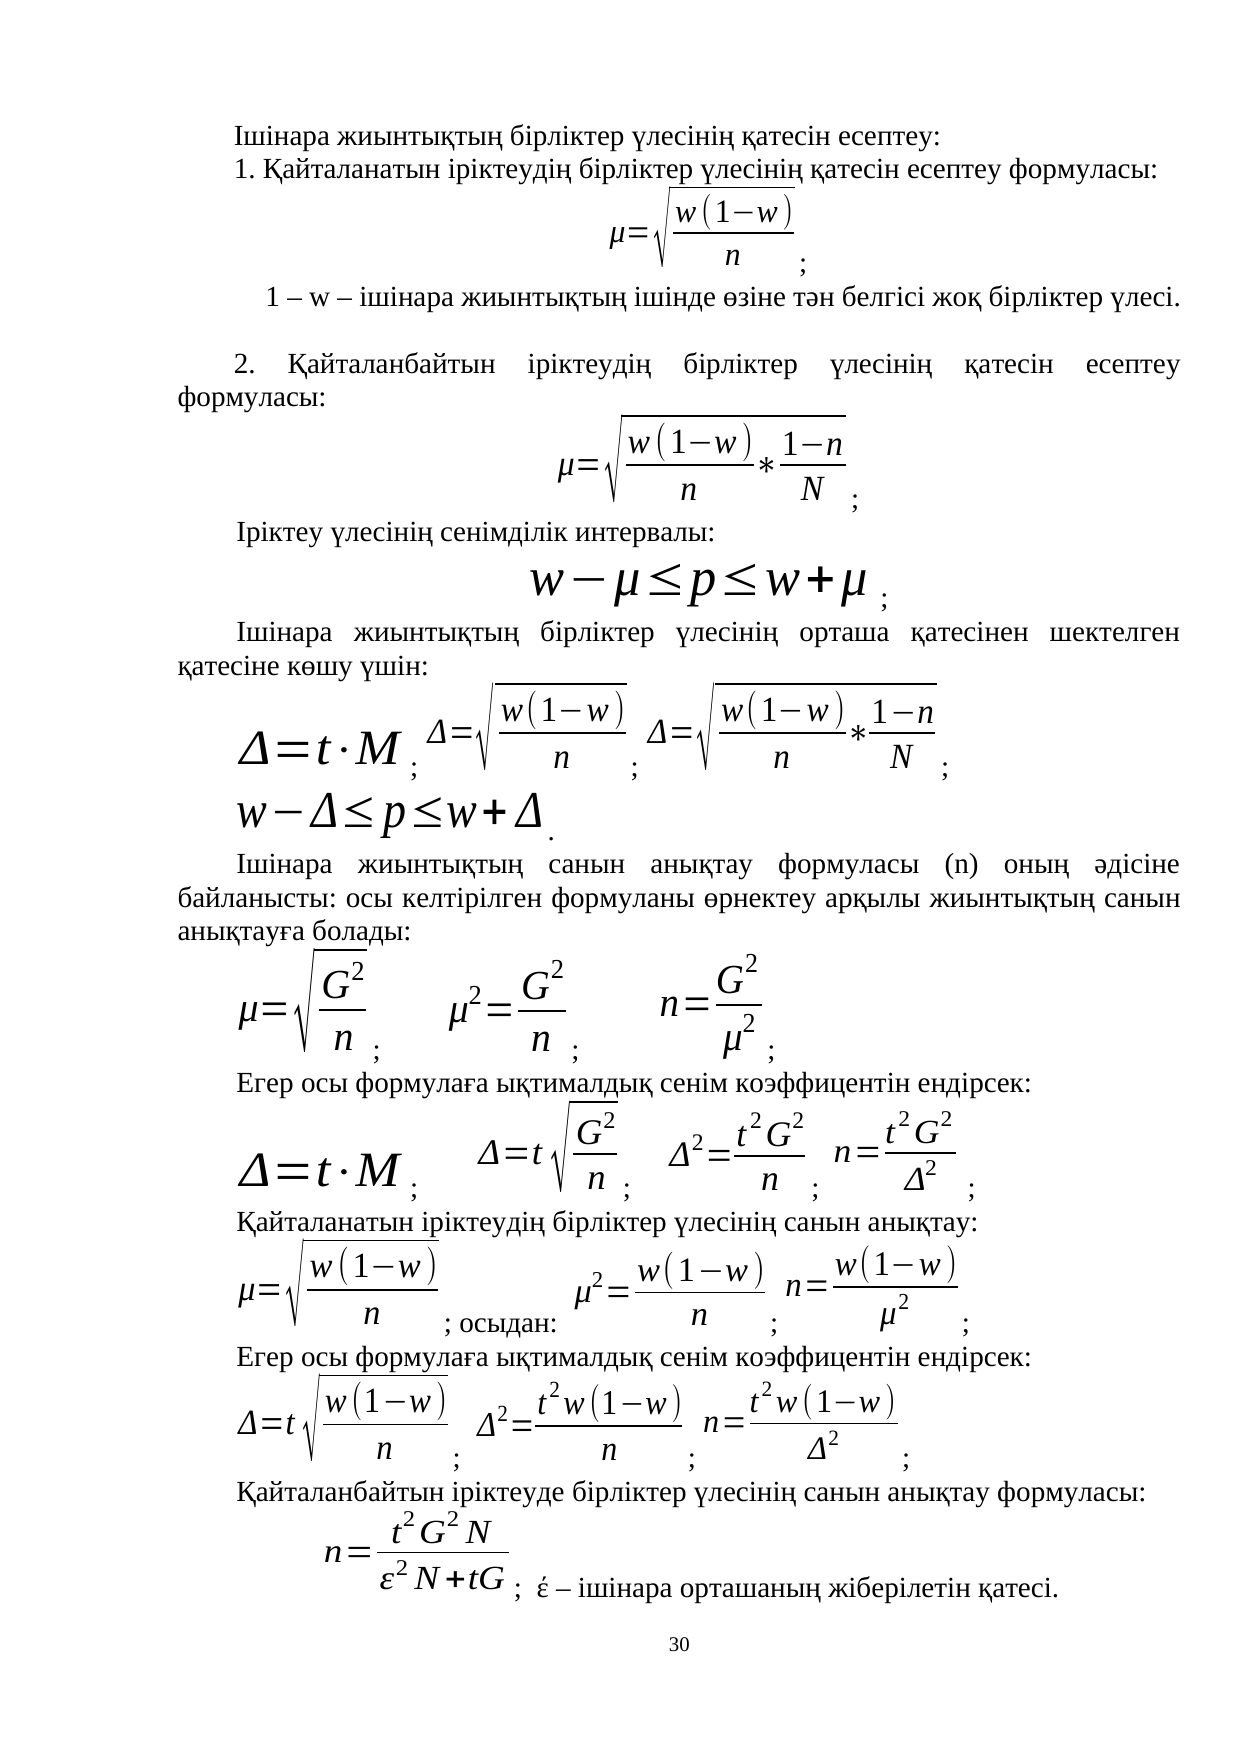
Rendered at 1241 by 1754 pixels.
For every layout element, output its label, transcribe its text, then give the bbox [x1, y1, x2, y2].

text Қайталанатын іріктеудің бірліктер үлесінің санын анықтау: [177, 1204, 1181, 1238]
text 1. Қайталанатын іріктеудің бірліктер үлесінің қатесін есептеу формуласы: [177, 152, 1181, 185]
text Ішінара жиынтықтың санын анықтау формуласы (n) оның әдісіне байланысты: осы келтірілген формуланы өрнектеу арқылы жиынтықтың санын анықтауға болады: [177, 846, 1181, 947]
text ; [177, 548, 1181, 614]
text Ішінара жиынтықтың бірліктер үлесінің қатесін есептеу: [177, 118, 1181, 152]
text Қайталанбайтын іріктеуде бірліктер үлесінің санын анықтау формуласы: [177, 1474, 1181, 1507]
text ; ; ; [177, 1372, 1181, 1474]
text ; [177, 413, 1181, 514]
text ; осыдан: ; ; [177, 1238, 1181, 1339]
text ; ; ; ; [177, 1099, 1181, 1204]
text ; ; ; [177, 947, 1181, 1066]
text ; ; ; [177, 681, 1181, 782]
text ; [177, 185, 1181, 279]
text 2. Қайталанбайтын іріктеудің бірліктер үлесінің қатесін есептеу формуласы: [177, 346, 1181, 413]
text ; έ – ішінара орташаның жіберілетін қатесі. [177, 1507, 1181, 1603]
text Егер осы формулаға ықтималдық сенім коэффицентін ендірсек: [177, 1066, 1181, 1099]
text Ішінара жиынтықтың бірліктер үлесінің орташа қатесінен шектелген қатесіне көшу үшін: [177, 614, 1181, 681]
text 1 – w – ішінара жиынтықтың ішінде өзіне тән белгісі жоқ бірліктер үлесі. [177, 279, 1181, 312]
text . [177, 782, 1181, 846]
text Іріктеу үлесінің сенімділік интервалы: [177, 514, 1181, 548]
text Егер осы формулаға ықтималдық сенім коэффицентін ендірсек: [177, 1339, 1181, 1372]
